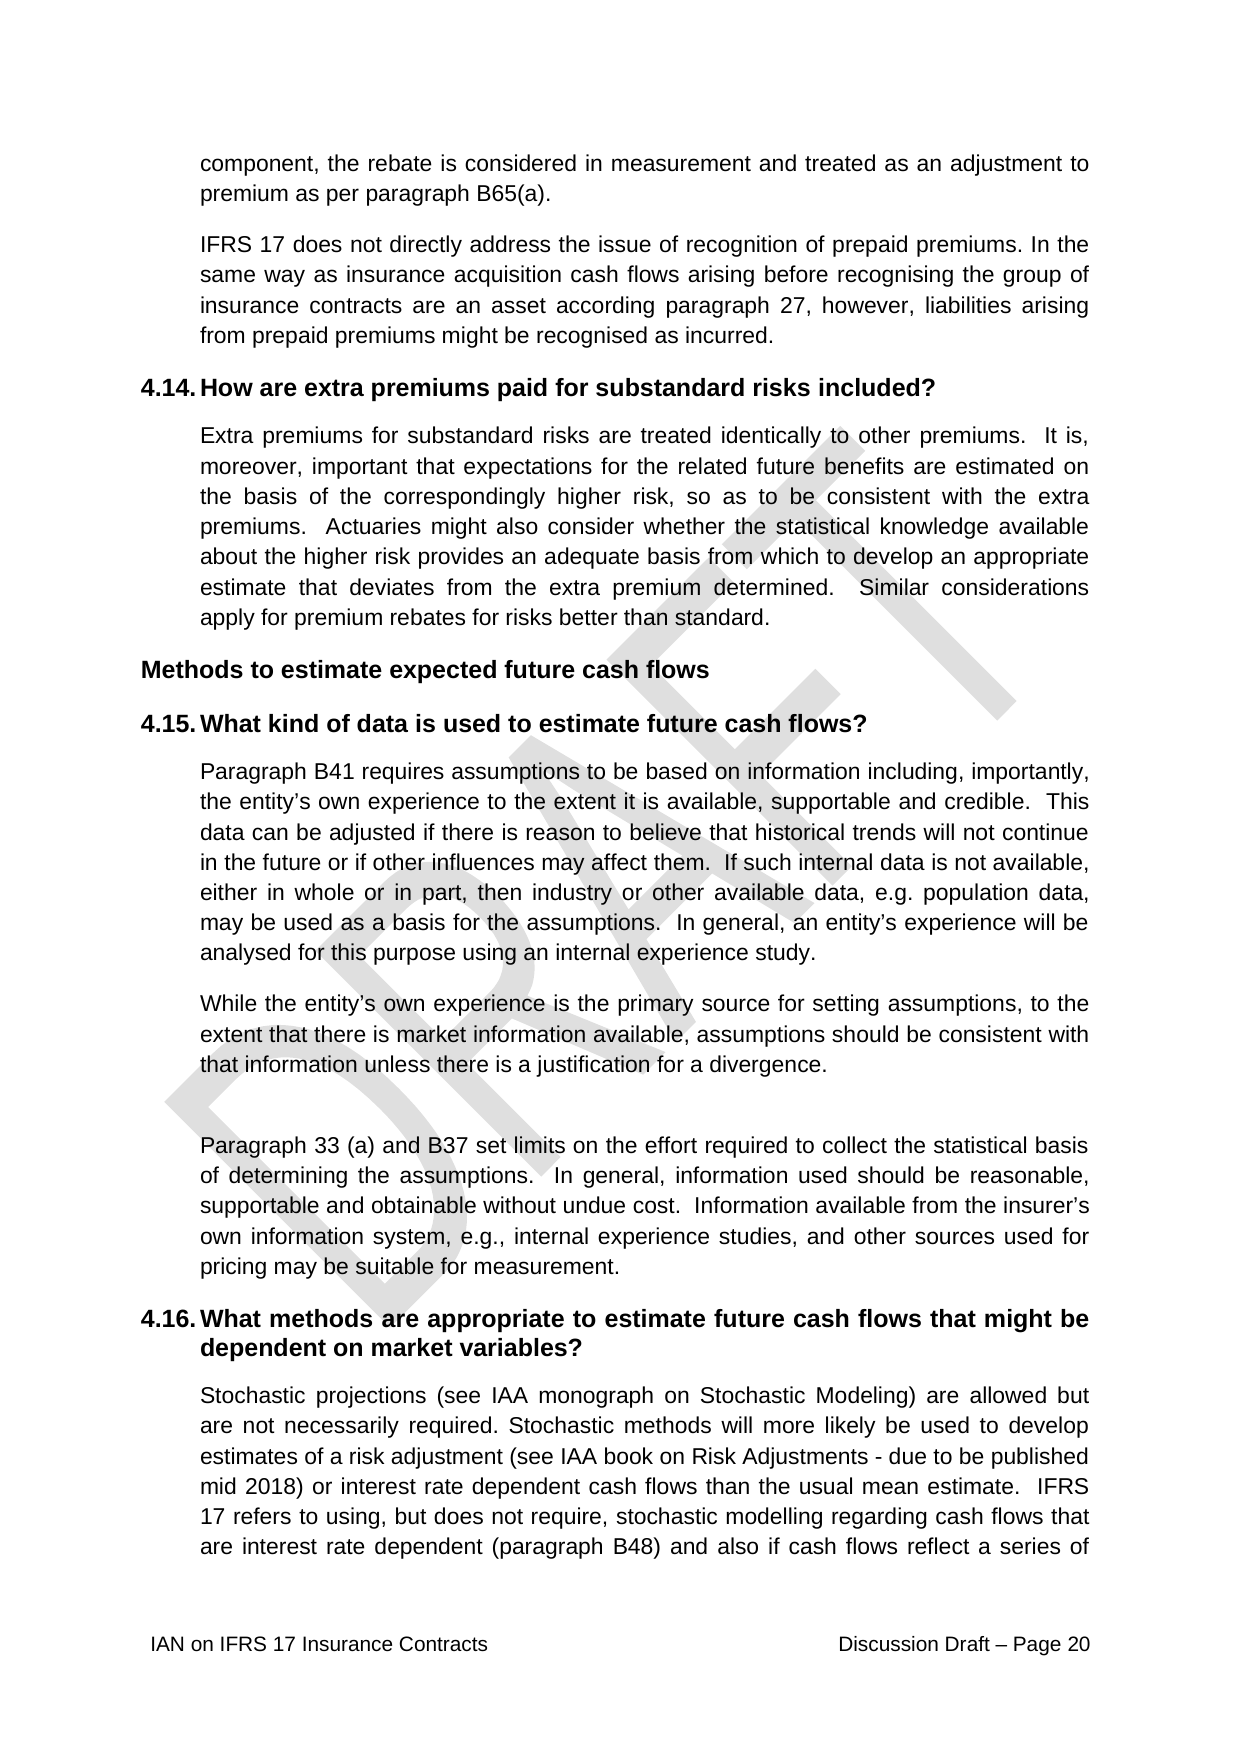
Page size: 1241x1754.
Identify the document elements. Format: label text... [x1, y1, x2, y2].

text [200, 150, 1090, 207]
list What kind of data is used to estimate future cash flows? [141, 708, 1090, 737]
text IFRS 17 does not directly address the issue of recognition of prepaid premiums. In the same way as insurance acquisition cash flows arising before recognising the group of insurance contracts are an asset according paragraph 27, however, liabilities arising from prepaid premiums might be recognised as incurred. [200, 231, 1090, 348]
text Extra premiums for substandard risks are treated identically to other premiums. It is, moreover, important that expectations for the related future benefits are estimated on the basis of the correspondingly higher risk, so as to be consistent with the extra premiums. Actuaries might also consider whether the statistical knowledge available about the higher risk provides an adequate basis from which to develop an appropriate estimate that deviates from the extra premium determined. Similar considerations apply for premium rebates for risks better than standard. [200, 422, 1090, 630]
text Paragraph 33 (a) and B37 set limits on the effort required to collect the statistical basis of determining the assumptions. In general, information used should be reasonable, supportable and obtainable without undue cost. Information available from the insurer’s own information system, e.g., internal experience studies, and other sources used for pricing may be suitable for measurement. [200, 1102, 1090, 1279]
list How are extra premiums paid for substandard risks included? [141, 373, 1090, 402]
list What methods are appropriate to estimate future cash flows that might be dependent on market variables? [141, 1304, 1090, 1361]
text While the entity’s own experience is the primary source for setting assumptions, to the extent that there is market information available, assumptions should be consistent with that information unless there is a justification for a divergence. [200, 990, 1090, 1077]
text Paragraph B41 requires assumptions to be based on information including, importantly, the entity’s own experience to the extent it is available, supportable and credible. This data can be adjusted if there is reason to believe that historical trends will not continue in the future or if other influences may affect them. If such internal data is not available, either in whole or in part, then industry or other available data, e.g. population data, may be used as a basis for the assumptions. In general, an entity’s experience will be analysed for this purpose using an internal experience study. [200, 758, 1090, 966]
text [200, 1382, 1090, 1560]
subtitle Methods to estimate expected future cash flows [141, 655, 1090, 683]
